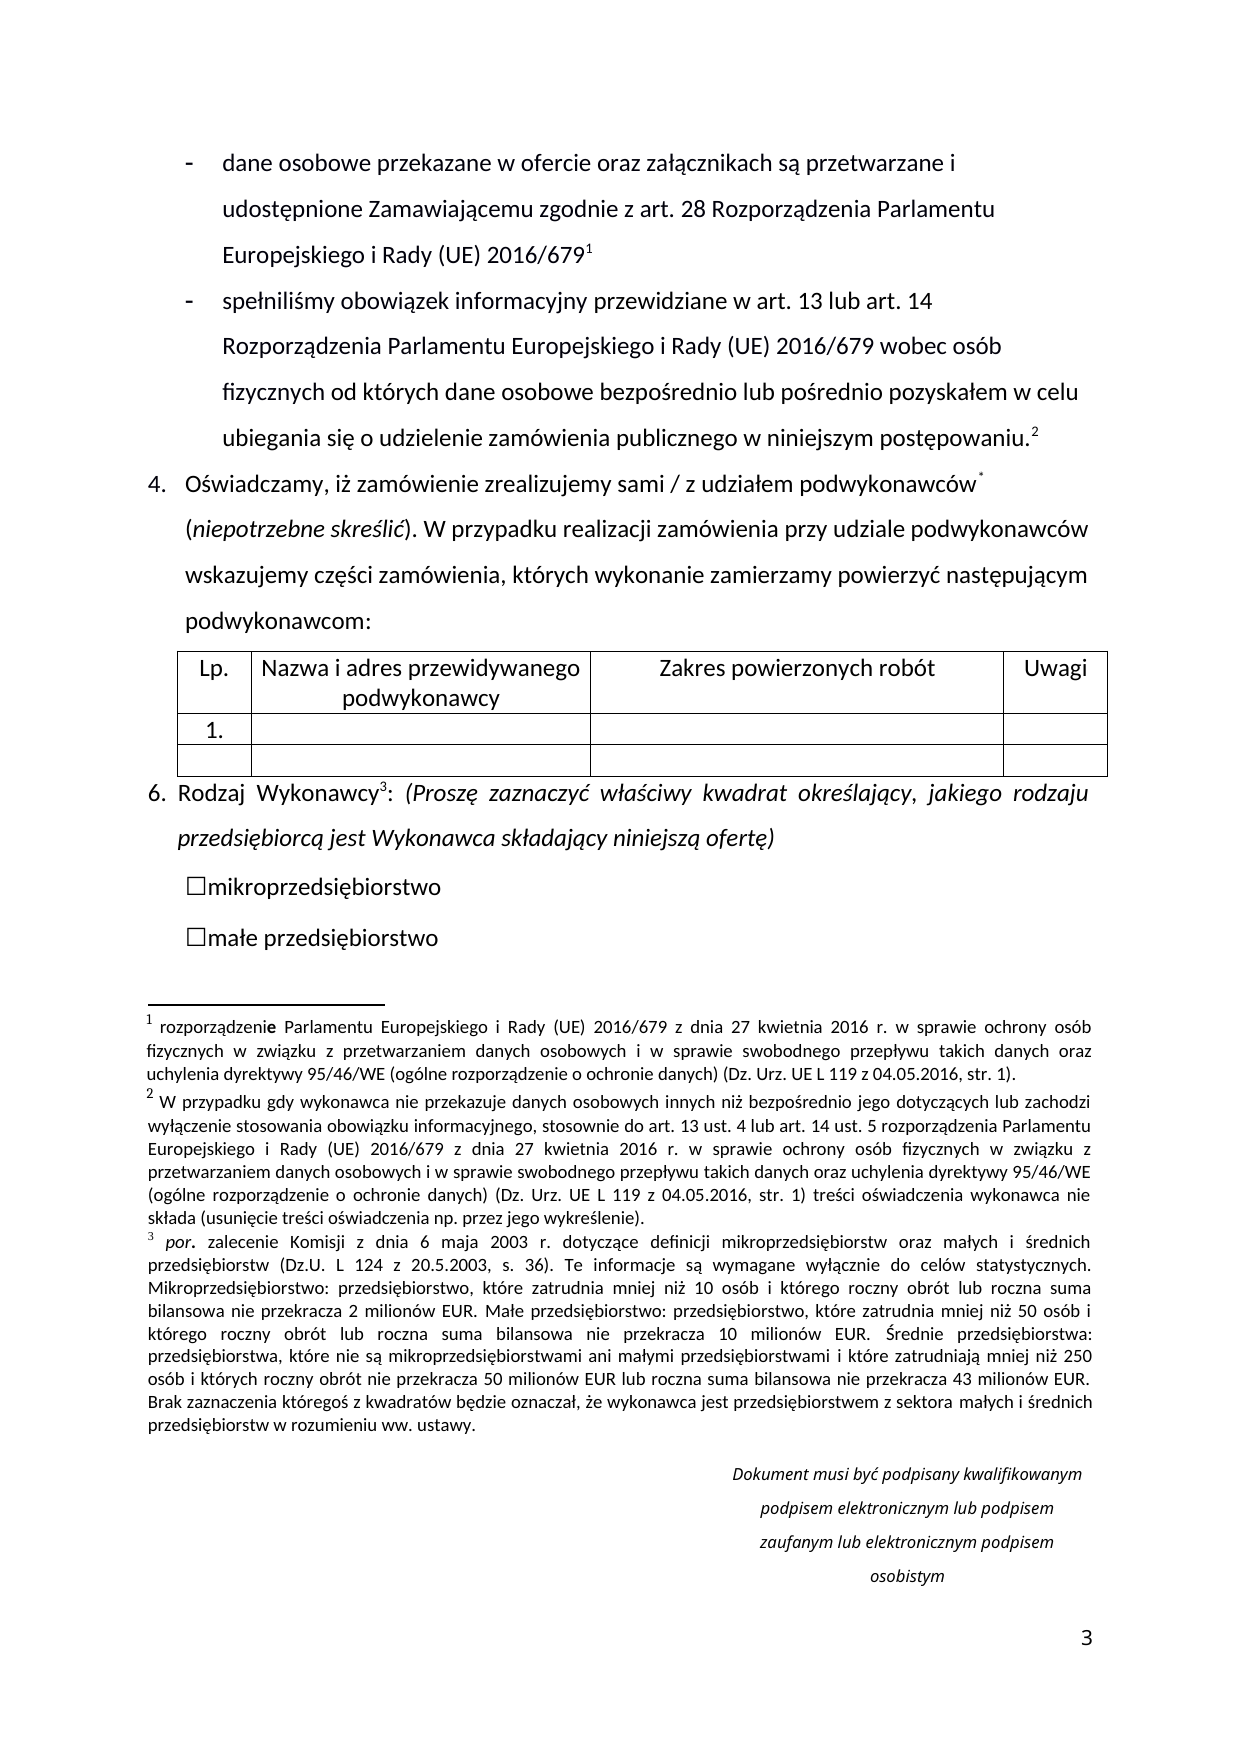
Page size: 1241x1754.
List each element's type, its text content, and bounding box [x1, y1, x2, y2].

list Oświadczamy, iż zamówienie zrealizujemy sami / z udziałem podwykonawców* (niepotrzebne skreślić). W przypadku realizacji zamówienia przy udziale podwykonawców wskazujemy części zamówienia, których wykonanie zamierzamy powierzyć następującym podwykonawcom: [148, 468, 1093, 635]
list spełniliśmy obowiązek informacyjny przewidziane w art. 13 lub art. 14 Rozporządzenia Parlamentu Europejskiego i Rady (UE) 2016/679 wobec osób fizycznych od których dane osobowe bezpośrednio lub pośrednio pozyskałem w celu ubiegania się o udzielenie zamówienia publicznego w niniejszym postępowaniu. [185, 285, 1093, 452]
table_header Nazwa i adres przewidywanego podwykonawcy [252, 652, 590, 713]
list dane osobowe przekazane w ofercie oraz załącznikach są przetwarzane i udostępnione Zamawiającemu zgodnie z art. 28 Rozporządzenia Parlamentu Europejskiego i Rady (UE) 2016/679 [185, 148, 1093, 269]
text małe przedsiębiorstwo [185, 919, 1093, 953]
table_cell [252, 745, 590, 776]
table_cell [591, 745, 1003, 776]
table_cell [252, 714, 590, 744]
table_cell 1. [178, 714, 251, 744]
table_header Uwagi [1004, 652, 1107, 713]
text 6. Rodzaj Wykonawcy: (Proszę zaznaczyć właściwy kwadrat określający, jakiego rodzaju przedsiębiorcą jest Wykonawca składający niniejszą ofertę) [148, 777, 1093, 853]
table_cell [178, 745, 251, 776]
table_cell [1004, 745, 1107, 776]
text mikroprzedsiębiorstwo [185, 868, 1093, 902]
table_header Lp. [178, 652, 251, 713]
table_cell [1004, 714, 1107, 744]
table_header Zakres powierzonych robót [591, 652, 1003, 713]
table_cell [591, 714, 1003, 744]
